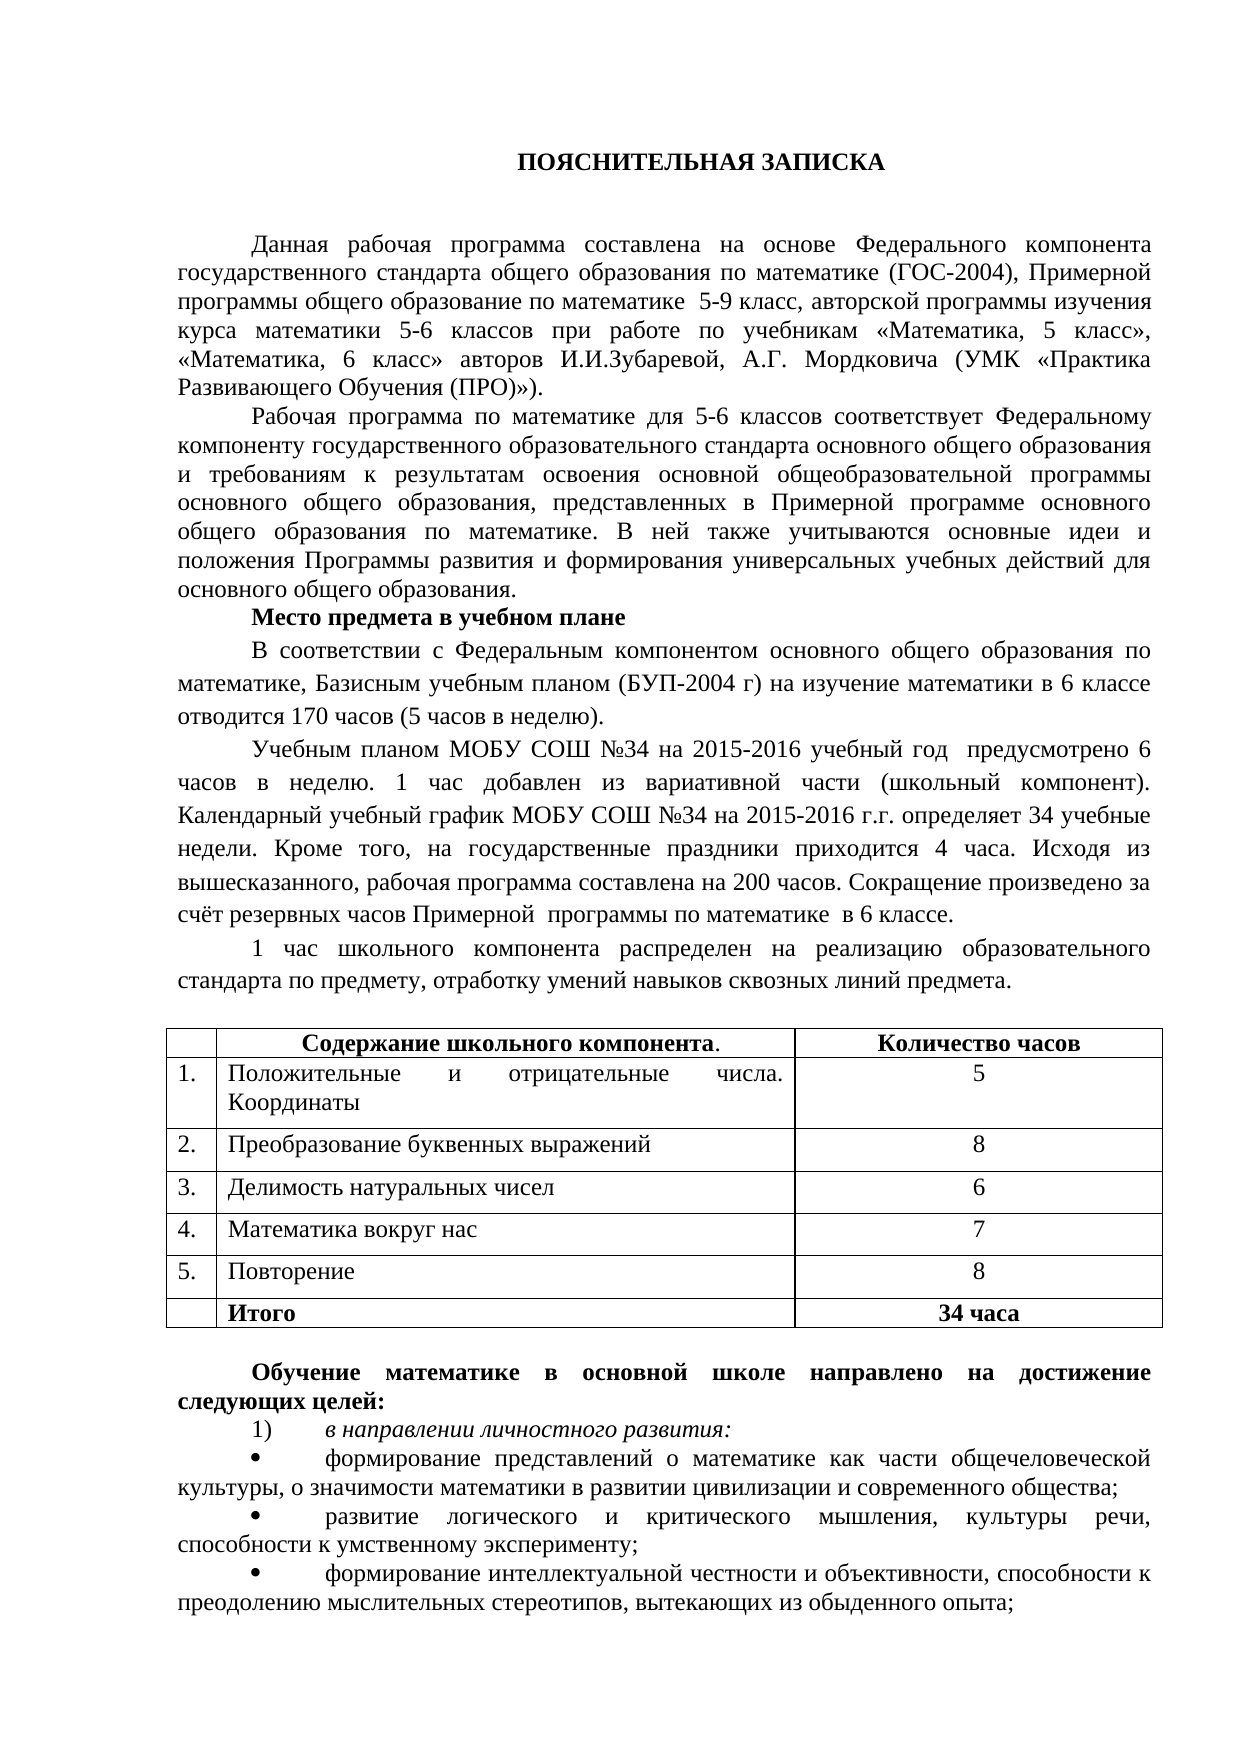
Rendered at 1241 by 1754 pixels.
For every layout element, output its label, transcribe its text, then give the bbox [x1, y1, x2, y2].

table_cell 4. [167, 1214, 216, 1255]
table_cell 8 [796, 1129, 1162, 1171]
table_cell 7 [796, 1214, 1162, 1255]
table_cell 5 [796, 1058, 1162, 1128]
list формирование представлений о математике как части общечеловеческой культуры, о значимости математики в развитии цивилизации и современного общества; [177, 1443, 1152, 1501]
text Учебным планом МОБУ СОШ №34 на 2015-2016 учебный год предусмотрено 6 часов в неделю. 1 час добавлен из вариативной части (школьный компонент). Календарный учебный график МОБУ СОШ №34 на 2015-2016 г.г. определяет 34 учебные недели. Кроме того, на государственные праздники приходится 4 часа. Исходя из вышесказанного, рабочая программа составлена на 200 часов. Сокращение произведено за счёт резервных часов Примерной программы по математике в 6 классе. [177, 734, 1152, 928]
text 1 час школьного компонента распределен на реализацию образовательного стандарта по предмету, отработку умений навыков сквозных линий предмета. [177, 933, 1152, 994]
table_cell 8 [796, 1256, 1162, 1297]
table_cell 2. [167, 1129, 216, 1171]
table_cell Преобразование буквенных выражений [217, 1129, 794, 1171]
table_cell Итого [217, 1299, 794, 1327]
text ПОЯСНИТЕЛЬНАЯ ЗАПИСКА [177, 147, 1152, 176]
table_cell 6 [796, 1172, 1162, 1213]
table_cell 1. [167, 1058, 216, 1128]
table_header Количество часов [796, 1029, 1162, 1057]
text Место предмета в учебном плане [177, 602, 1152, 631]
table_cell Повторение [217, 1256, 794, 1297]
table_cell [167, 1299, 216, 1327]
table_cell Положительные и отрицательные числа. Координаты [217, 1058, 794, 1128]
text Данная рабочая программа составлена на основе Федерального компонента государственного стандарта общего образования по математике (ГОС-2004), Примерной программы общего образование по математике 5-9 класс, авторской программы изучения курса математики 5-6 классов при работе по учебникам «Математика, 5 класс», «Математика, 6 класс» авторов И.И.Зубаревой, А.Г. Мордковича (УМК «Практика Развивающего Обучения (ПРО)»). [177, 229, 1152, 401]
table_cell 34 часа [796, 1299, 1162, 1327]
table_header Содержание школьного компонента. [217, 1029, 794, 1057]
table_header [167, 1029, 216, 1057]
list формирование интеллектуальной честности и объективности, способности к преодолению мыслительных стереотипов, вытекающих из обыденного опыта; [177, 1558, 1152, 1616]
list развитие логического и критического мышления, культуры речи, способности к умственному эксперименту; [177, 1501, 1152, 1558]
table_cell Математика вокруг нас [217, 1214, 794, 1255]
text В соответствии с Федеральным компонентом основного общего образования по математике, Базисным учебным планом (БУП-2004 г) на изучение математики в 6 классе отводится 170 часов (5 часов в неделю). [177, 635, 1152, 730]
table_cell Делимость натуральных чисел [217, 1172, 794, 1213]
text Обучение математике в основной школе направлено на достижение следующих целей: [177, 1357, 1152, 1414]
list в направлении личностного развития: [177, 1414, 1152, 1443]
table_cell 3. [167, 1172, 216, 1213]
table_cell 5. [167, 1256, 216, 1297]
subtitle Рабочая программа по математике для 5-6 классов соответствует Федеральному компоненту государственного образовательного стандарта основного общего образования и требованиям к результатам освоения основной общеобразовательной программы основного общего образования, представленных в Примерной программе основного общего образования по математике. В ней также учитываются основные идеи и положения Программы развития и формирования универсальных учебных действий для основного общего образования. [177, 401, 1152, 602]
